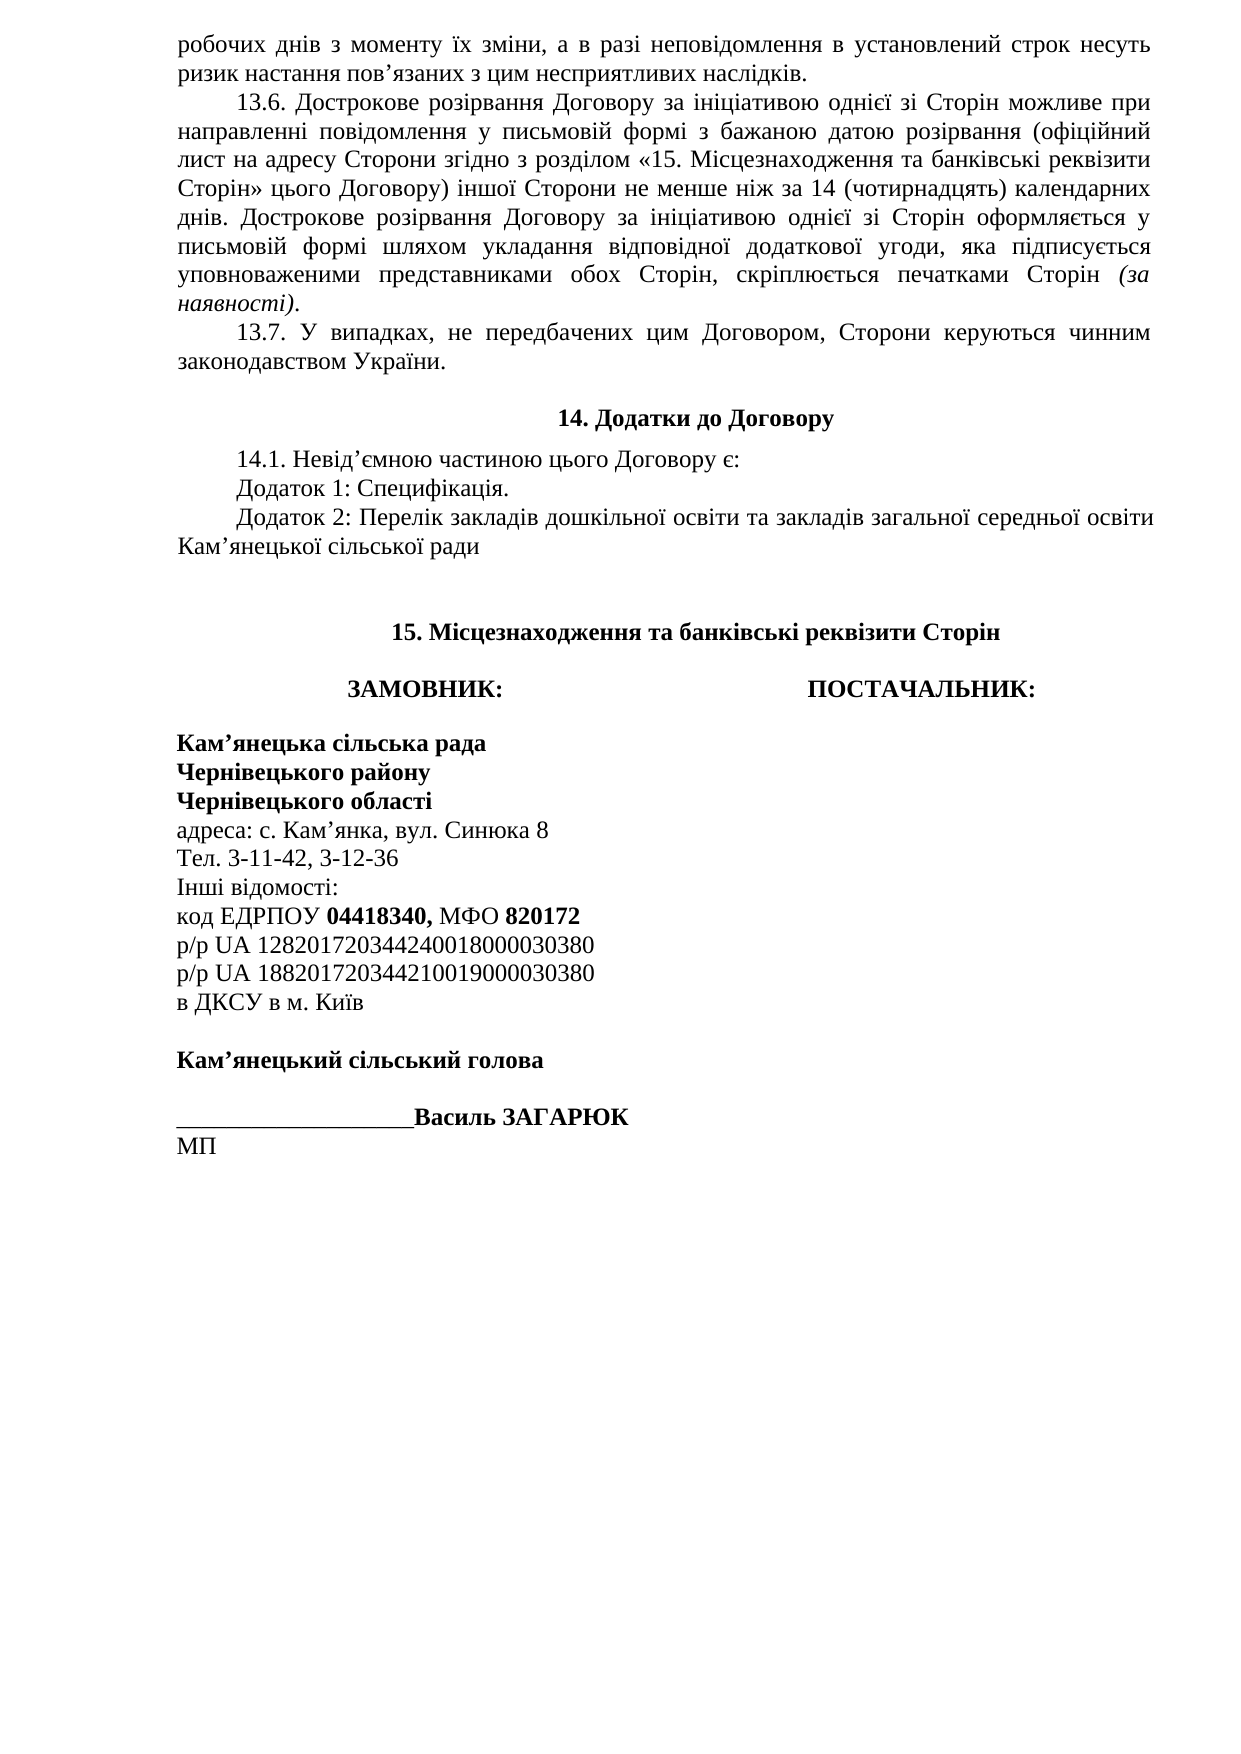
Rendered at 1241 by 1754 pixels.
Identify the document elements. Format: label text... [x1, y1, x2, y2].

text 14.1. Невід’ємною частиною цього Договору є: [177, 444, 1155, 473]
table_header ПОСТАЧАЛЬНИК: [674, 675, 1169, 1213]
text 14. Додатки до Договору [177, 403, 1155, 432]
text 13.7. У випадках, не передбачених цим Договором, Сторони керуються чинним законодавством України. [177, 317, 1152, 374]
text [177, 29, 1152, 87]
text Додаток 2: Перелік закладів дошкільної освіти та закладів загальної середньої освіти Кам’янецької сільської ради [177, 502, 1155, 559]
text Додаток 1: Специфікація. [177, 473, 1155, 502]
text 13.6. Дострокове розірвання Договору за ініціативою однієї зі Сторін можливе при направленні повідомлення у письмовій формі з бажаною датою розірвання (офіційний лист на адресу Сторони згідно з розділом «15. Місцезнаходження та банківські реквізити Сторін» цього Договору) іншої Сторони не менше ніж за 14 (чотирнадцять) календарних днів. Дострокове розірвання Договору за ініціативою однієї зі Сторін оформляється у письмовій формі шляхом укладання відповідної додаткової угоди, яка підписується уповноваженими представниками обох Сторін, скріплюється печатками Сторін (за наявності). [177, 87, 1152, 317]
table_header ЗАМОВНИК: Кам’янецька сільська рада Чернівецького району Чернівецького області адреса: с. Кам’янка, вул. Синюка 8 Тел. 3-11-42, 3-12-36 Інші відомості: код ЕДРПОУ 04418340, МФО 820172 р/р UA 128201720344240018000030380 р/р UA 188201720344210019000030380 в ДКСУ в м. Київ Кам’янецький сільський голова ___________________Василь ЗАГАРЮК МП [165, 675, 674, 1213]
text 15. Місцезнаходження та банківські реквізити Сторін [177, 617, 1155, 646]
